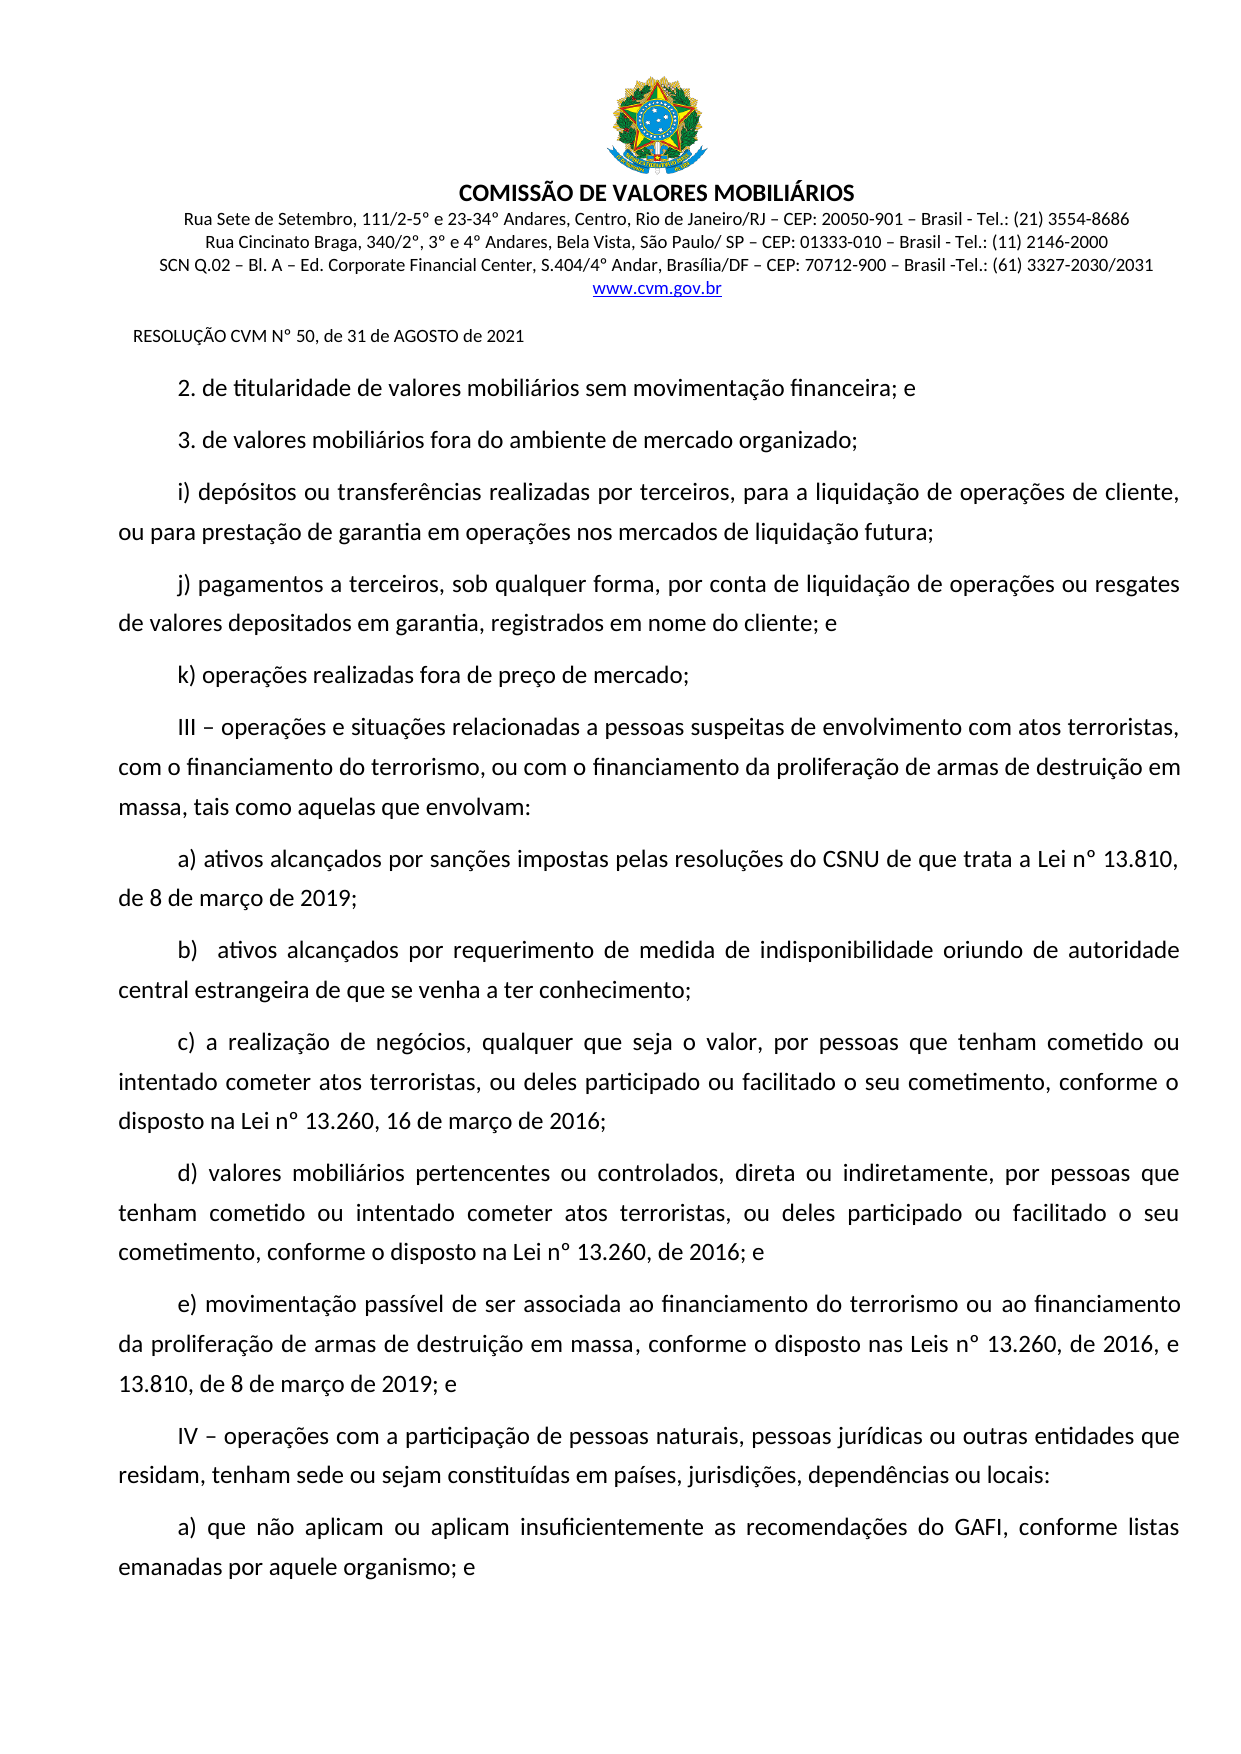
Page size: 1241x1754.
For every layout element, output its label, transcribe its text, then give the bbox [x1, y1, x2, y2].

text d) valores mobiliários pertencentes ou controlados, direta ou indiretamente, por pessoas que tenham cometido ou intentado cometer atos terroristas, ou deles participado ou facilitado o seu cometimento, conforme o disposto na Lei nº 13.260, de 2016; e [118, 1157, 1181, 1267]
picture [603, 73, 711, 177]
text IV – operações com a participação de pessoas naturais, pessoas jurídicas ou outras entidades que residam, tenham sede ou sejam constituídas em países, jurisdições, dependências ou locais: [118, 1420, 1181, 1490]
text a) ativos alcançados por sanções impostas pelas resoluções do CSNU de que trata a Lei nº 13.810, de 8 de março de 2019; [118, 843, 1181, 913]
text e) movimentação passível de ser associada ao financiamento do terrorismo ou ao financiamento da proliferação de armas de destruição em massa, conforme o disposto nas Leis nº 13.260, de 2016, e 13.810, de 8 de março de 2019; e [118, 1289, 1181, 1398]
text c) a realização de negócios, qualquer que seja o valor, por pessoas que tenham cometido ou intentado cometer atos terroristas, ou deles participado ou facilitado o seu cometimento, conforme o disposto na Lei nº 13.260, 16 de março de 2016; [118, 1026, 1181, 1136]
text k) operações realizadas fora de preço de mercado; [118, 659, 1181, 690]
text j) pagamentos a terceiros, sob qualquer forma, por conta de liquidação de operações ou resgates de valores depositados em garantia, registrados em nome do cliente; e [118, 568, 1181, 638]
text b) ativos alcançados por requerimento de medida de indisponibilidade oriundo de autoridade central estrangeira de que se venha a ter conhecimento; [118, 934, 1181, 1004]
text a) que não aplicam ou aplicam insuficientemente as recomendações do GAFI, conforme listas emanadas por aquele organismo; e [118, 1512, 1181, 1582]
text 3. de valores mobiliários fora do ambiente de mercado organizado; [118, 424, 1181, 454]
text III – operações e situações relacionadas a pessoas suspeitas de envolvimento com atos terroristas, com o financiamento do terrorismo, ou com o financiamento da proliferação de armas de destruição em massa, tais como aquelas que envolvam: [118, 712, 1181, 821]
text i) depósitos ou transferências realizadas por terceiros, para a liquidação de operações de cliente, ou para prestação de garantia em operações nos mercados de liquidação futura; [118, 476, 1181, 546]
text 2. de titularidade de valores mobiliários sem movimentação financeira; e [118, 372, 1181, 402]
